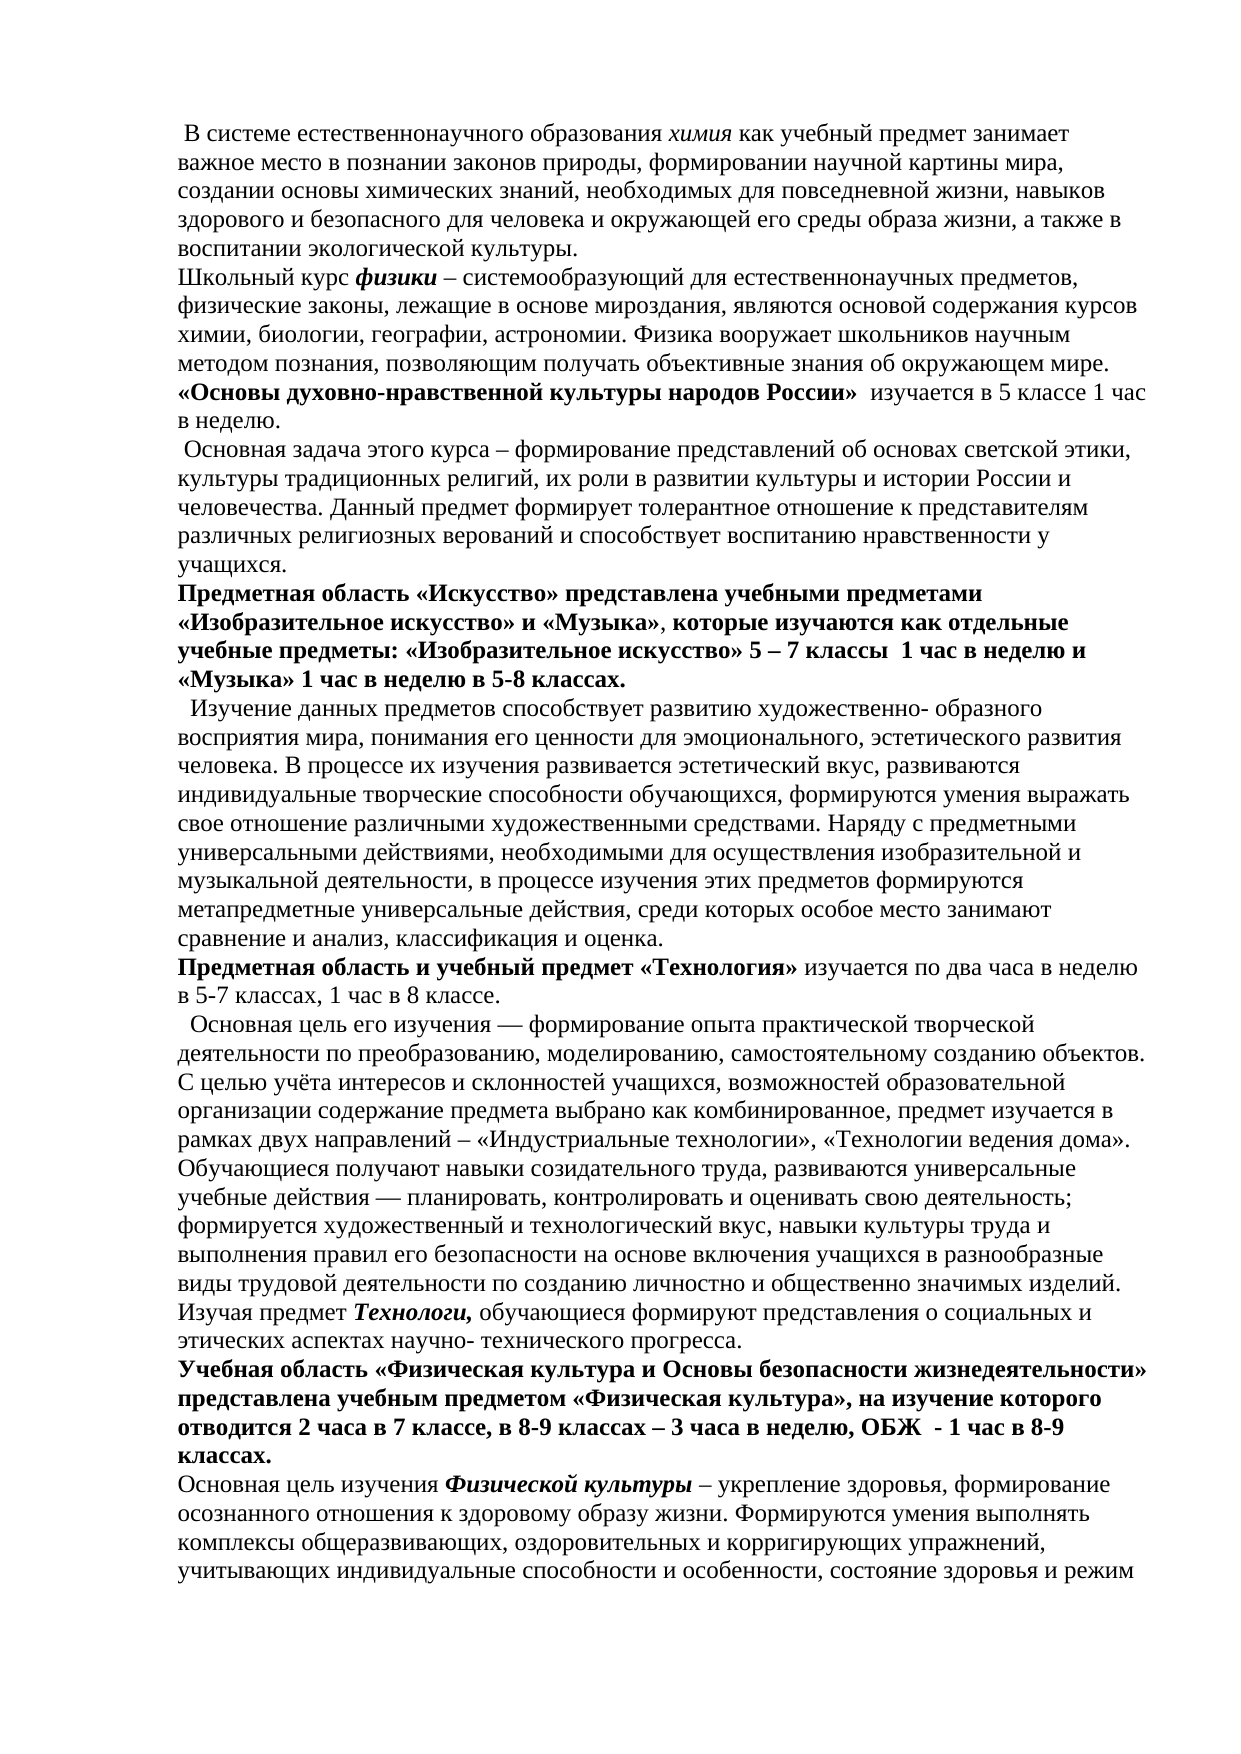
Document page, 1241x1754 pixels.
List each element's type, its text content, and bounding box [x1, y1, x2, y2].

text Школьный курс физики – системообразующий для естественнонаучных предметов, физические законы, лежащие в основе мироздания, являются основой содержания курсов химии, биологии, географии, астрономии. Физика вооружает школьников научным методом познания, позволяющим получать объективные знания об окружающем мире. [177, 262, 1152, 377]
text Изучение данных предметов способствует развитию художественно- образного восприятия мира, понимания его ценности для эмоционального, эстетического развития человека. В процессе их изучения развивается эстетический вкус, развиваются индивидуальные творческие способности обучающихся, формируются умения выражать свое отношение различными художественными средствами. Наряду с предметными универсальными действиями, необходимыми для осуществления изобразительной и музыкальной деятельности, в процессе изучения этих предметов формируются метапредметные универсальные действия, среди которых особое место занимают сравнение и анализ, классификация и оценка. [177, 693, 1152, 952]
text Учебная область «Физическая культура и Основы безопасности жизнедеятельности» представлена учебным предметом «Физическая культура», на изучение которого отводится 2 часа в 7 классе, в 8-9 классах – 3 часа в неделю, ОБЖ - 1 час в 8-9 классах. [177, 1354, 1152, 1469]
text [177, 1469, 1152, 1584]
text «Изобразительное искусство» и «Музыка», которые изучаются как отдельные учебные предметы: «Изобразительное искусство» 5 – 7 классы 1 час в неделю и «Музыка» 1 час в неделю в 5-8 классах. [177, 607, 1152, 693]
text «Основы духовно-нравственной культуры народов России» изучается в 5 классе 1 час в неделю. [177, 377, 1152, 434]
text В системе естественнонаучного образования химия как учебный предмет занимает важное место в познании законов природы, формировании научной картины мира, создании основы химических знаний, необходимых для повседневной жизни, навыков здорового и безопасного для человека и окружающей его среды образа жизни, а также в [177, 118, 1152, 233]
text воспитании экологической культуры. [177, 233, 1152, 262]
text Предметная область и учебный предмет «Технология» изучается по два часа в неделю в 5-7 классах, 1 час в 8 классе. [177, 952, 1152, 1009]
text Основная цель его изучения — формирование опыта практической творческой деятельности по преобразованию, моделированию, самостоятельному созданию объектов. С целью учёта интересов и склонностей учащихся, возможностей образовательной организации содержание предмета выбрано как комбинированное, предмет изучается в рамках двух направлений – «Индустриальные технологии», «Технологии ведения дома». Обучающиеся получают навыки созидательного труда, развиваются универсальные учебные действия — планировать, контролировать и оценивать свою деятельность; формируется художественный и технологический вкус, навыки культуры труда и [177, 1009, 1152, 1239]
text Основная задача этого курса – формирование представлений об основах светской этики, культуры традиционных религий, их роли в развитии культуры и истории России и человечества. Данный предмет формирует толерантное отношение к представителям различных религиозных верований и способствует воспитанию нравственности у учащихся. [177, 434, 1152, 578]
text выполнения правил его безопасности на основе включения учащихся в разнообразные виды трудовой деятельности по созданию личностно и общественно значимых изделий. Изучая предмет Технологи, обучающиеся формируют представления о социальных и этических аспектах научно- технического прогресса. [177, 1239, 1152, 1354]
text Предметная область «Искусство» представлена учебными предметами [177, 578, 1152, 607]
